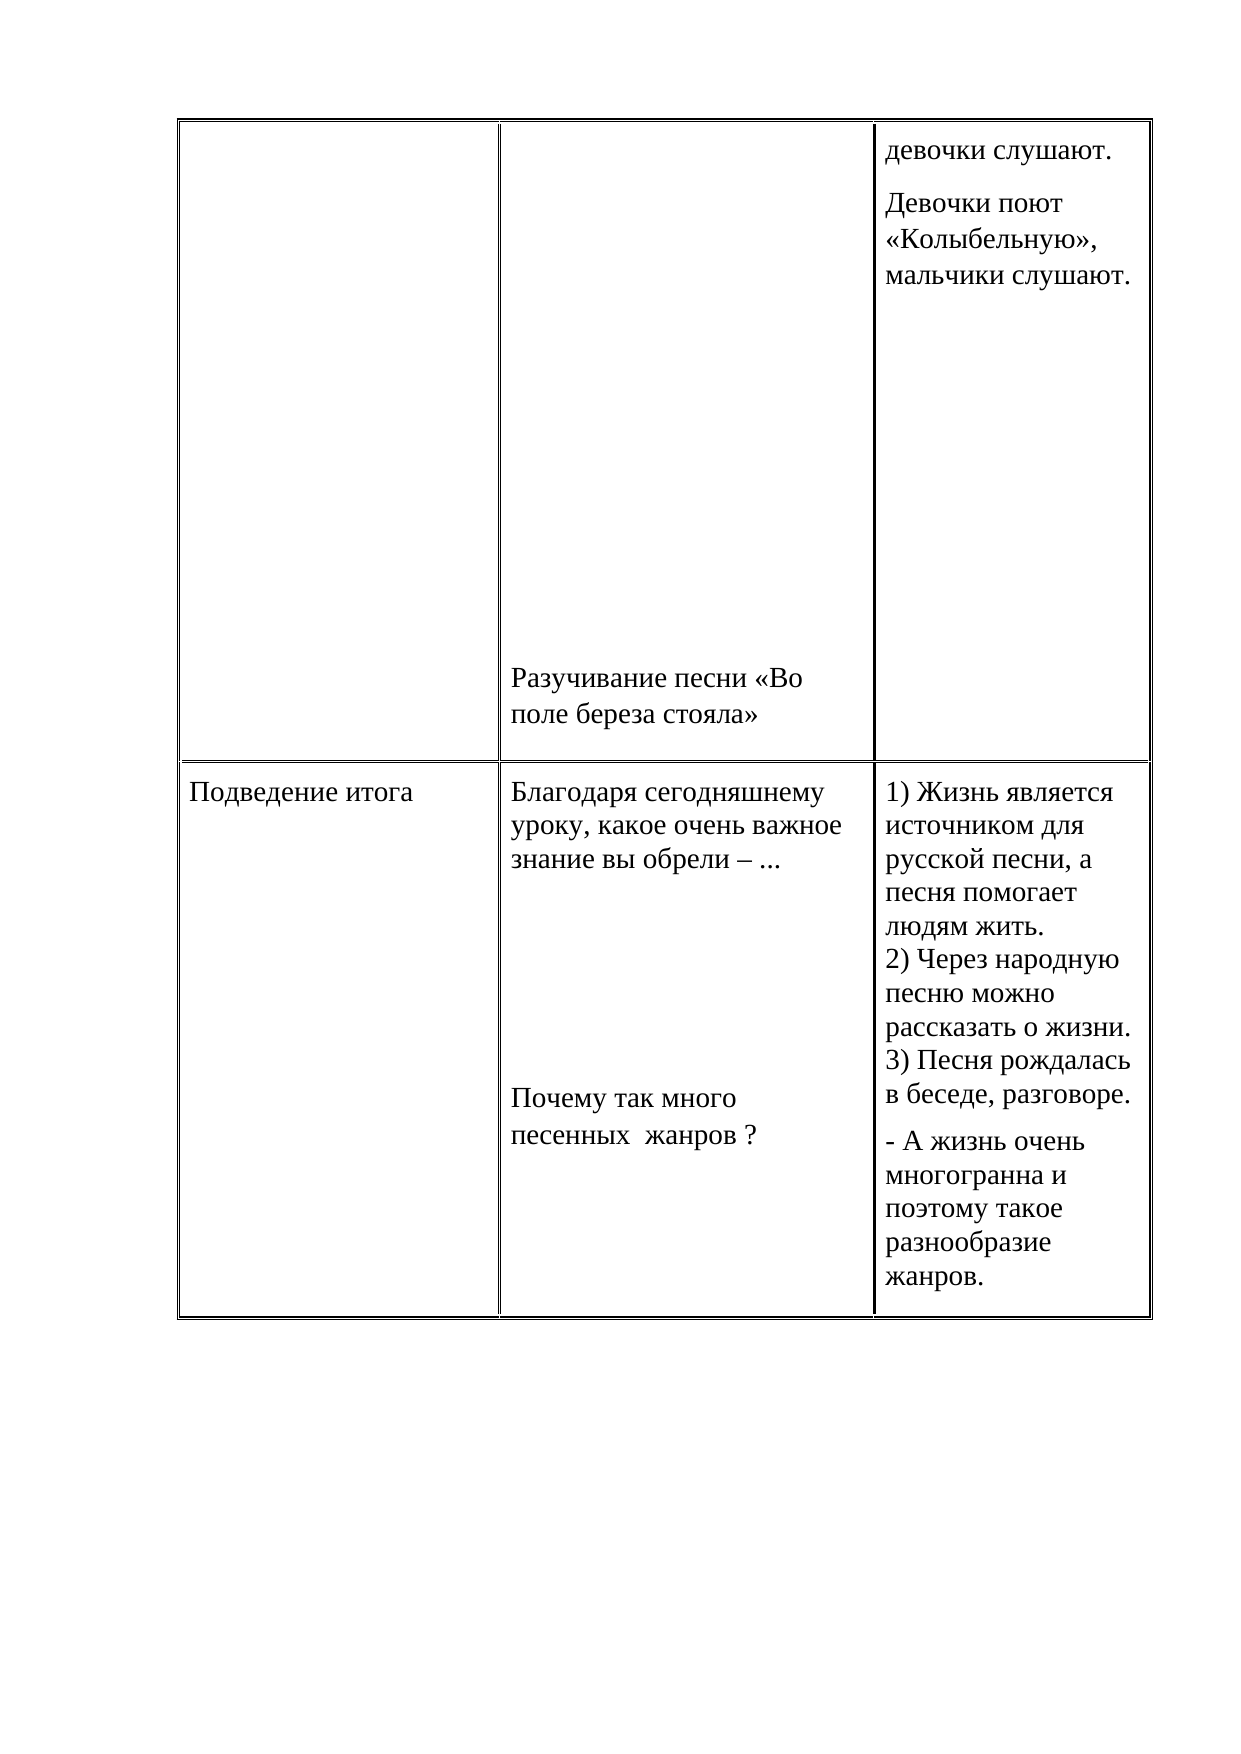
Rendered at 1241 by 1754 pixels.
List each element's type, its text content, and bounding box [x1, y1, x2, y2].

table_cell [500, 120, 874, 760]
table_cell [874, 122, 1149, 760]
table_cell Благодаря сегодняшнему уроку, какое очень важное знание вы обрели – ... Почему так много песенных жанров ? [500, 763, 874, 1316]
table_cell Подведение итога [178, 760, 500, 1316]
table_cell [180, 122, 500, 760]
table_cell 1) Жизнь является источником для русской песни, а песня помогает людям жить. 2) Через народную песню можно рассказать о жизни. 3) Песня рождалась в беседе, разговоре. - А жизнь очень многогранна и поэтому такое разнообразие жанров. [874, 760, 1151, 1316]
